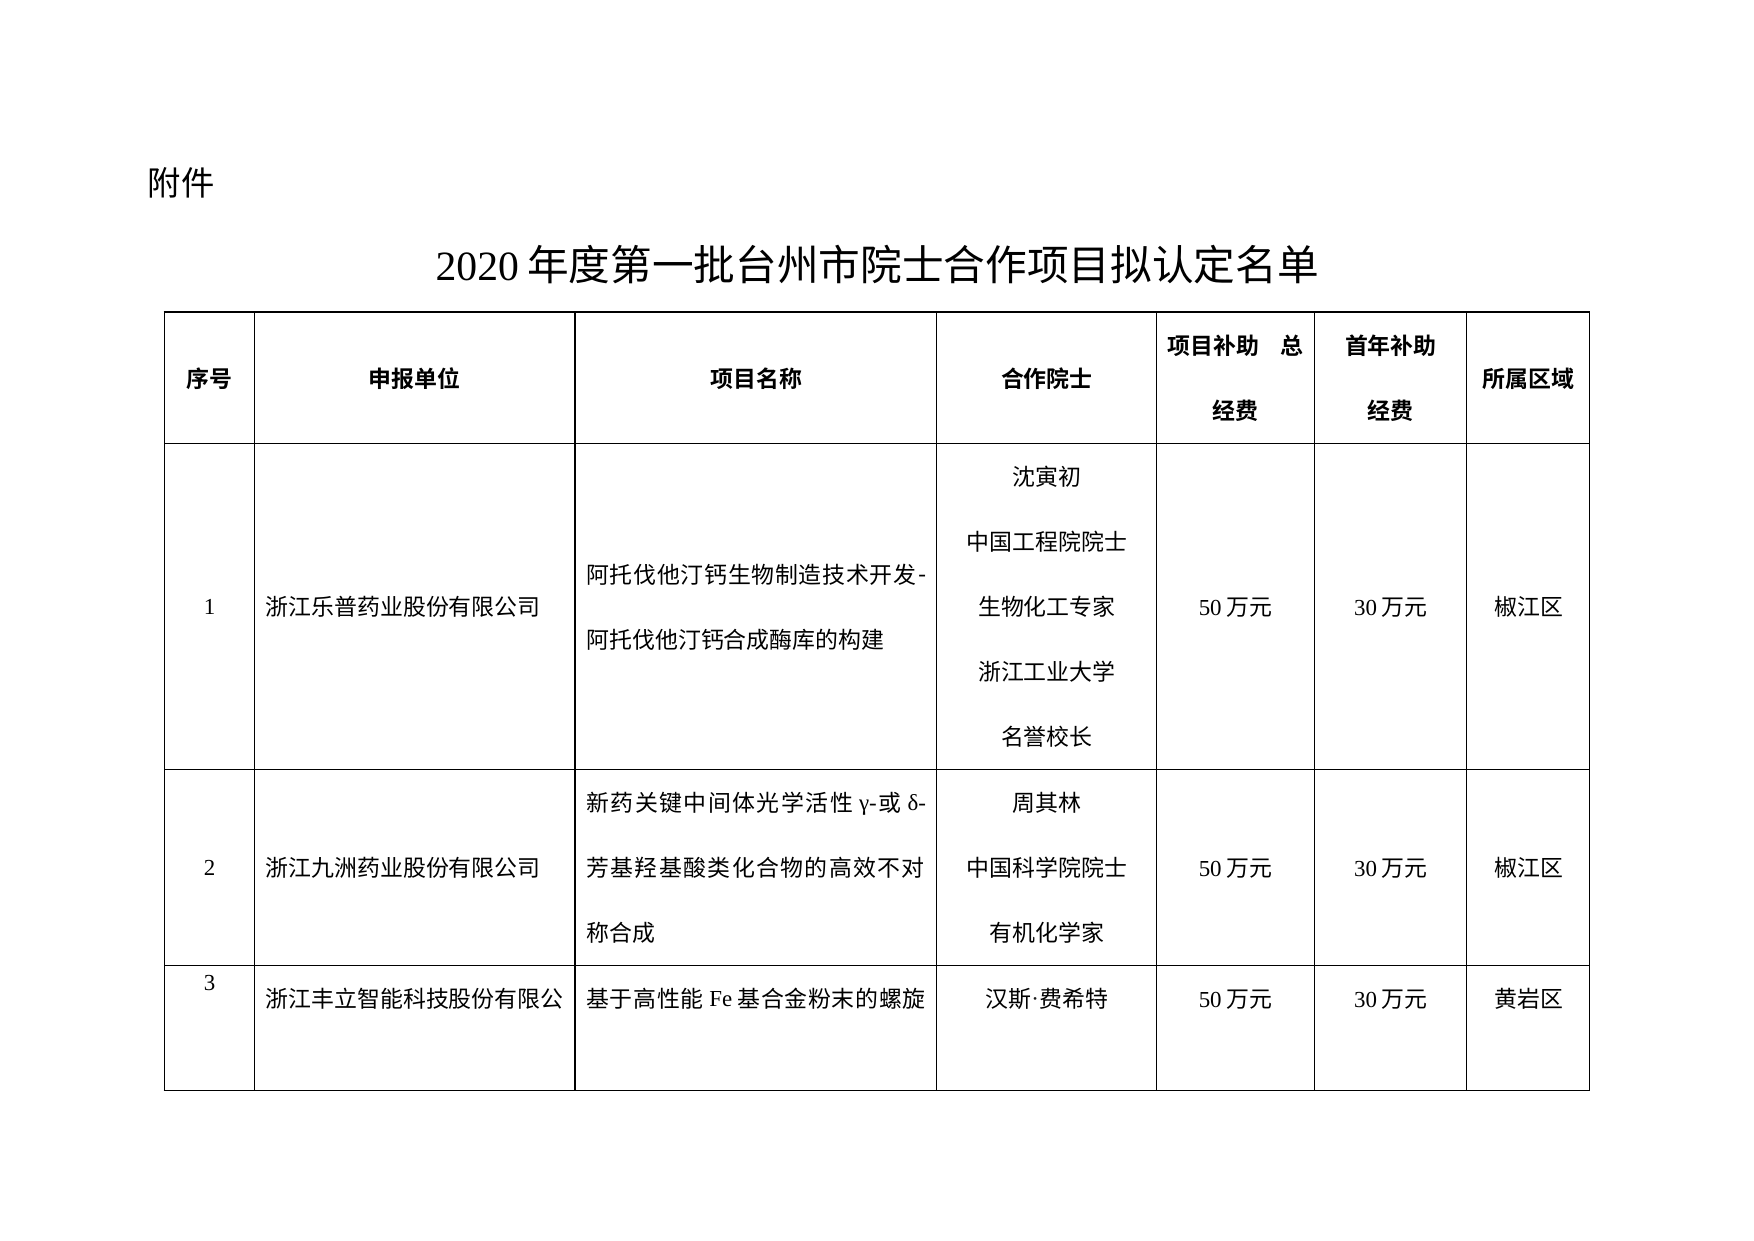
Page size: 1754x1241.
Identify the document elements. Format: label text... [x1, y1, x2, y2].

text 附件 [148, 149, 1606, 214]
table_header 首年补助 经费 [1315, 313, 1466, 442]
table_cell 50万元 [1157, 444, 1314, 768]
table_header 项目名称 [576, 313, 936, 442]
table_header 序号 [165, 313, 254, 442]
table_header 项目补助 总经费 [1157, 313, 1314, 442]
table_cell 浙江丰立智能科技股份有限公司 [255, 966, 574, 1090]
table_cell 50万元 [1157, 966, 1314, 1090]
table_cell 汉斯·费希特 欧洲科学院院士 德国莱布尼茨奖 获得者 [937, 966, 1156, 1090]
table_cell 周其林 中国科学院院士 有机化学家 [937, 770, 1156, 964]
text 2020年度第一批台州市院士合作项目拟认定名单 [148, 230, 1606, 295]
table_cell 30万元 [1315, 444, 1466, 768]
table_cell 50万元 [1157, 770, 1314, 964]
table_header 申报单位 [255, 313, 574, 442]
table_cell 阿托伐他汀钙生物制造技术开发-阿托伐他汀钙合成酶库的构建 [576, 444, 936, 768]
table_cell 浙江乐普药业股份有限公司 [255, 444, 574, 768]
table_cell 新药关键中间体光学活性γ-或δ-芳基羟基酸类化合物的高效不对称合成 [576, 770, 936, 964]
table_cell 椒江区 [1467, 770, 1589, 964]
table_header 合作院士 [937, 313, 1156, 442]
table_cell 3 [165, 966, 254, 1090]
table_cell 浙江九洲药业股份有限公司 [255, 770, 574, 964]
table_cell 2 [165, 770, 254, 964]
table_cell 30万元 [1315, 966, 1466, 1090]
table_cell 基于高性能Fe基合金粉末的螺旋内齿圈的快速制备工艺 [576, 966, 936, 1090]
table_cell 沈寅初 中国工程院院士 生物化工专家 浙江工业大学 名誉校长 [937, 444, 1156, 768]
table_cell 1 [165, 444, 254, 768]
table_cell 椒江区 [1467, 444, 1589, 768]
table_cell 30万元 [1315, 770, 1466, 964]
table_header 所属区域 [1467, 313, 1589, 442]
table_cell 黄岩区 [1467, 966, 1589, 1090]
